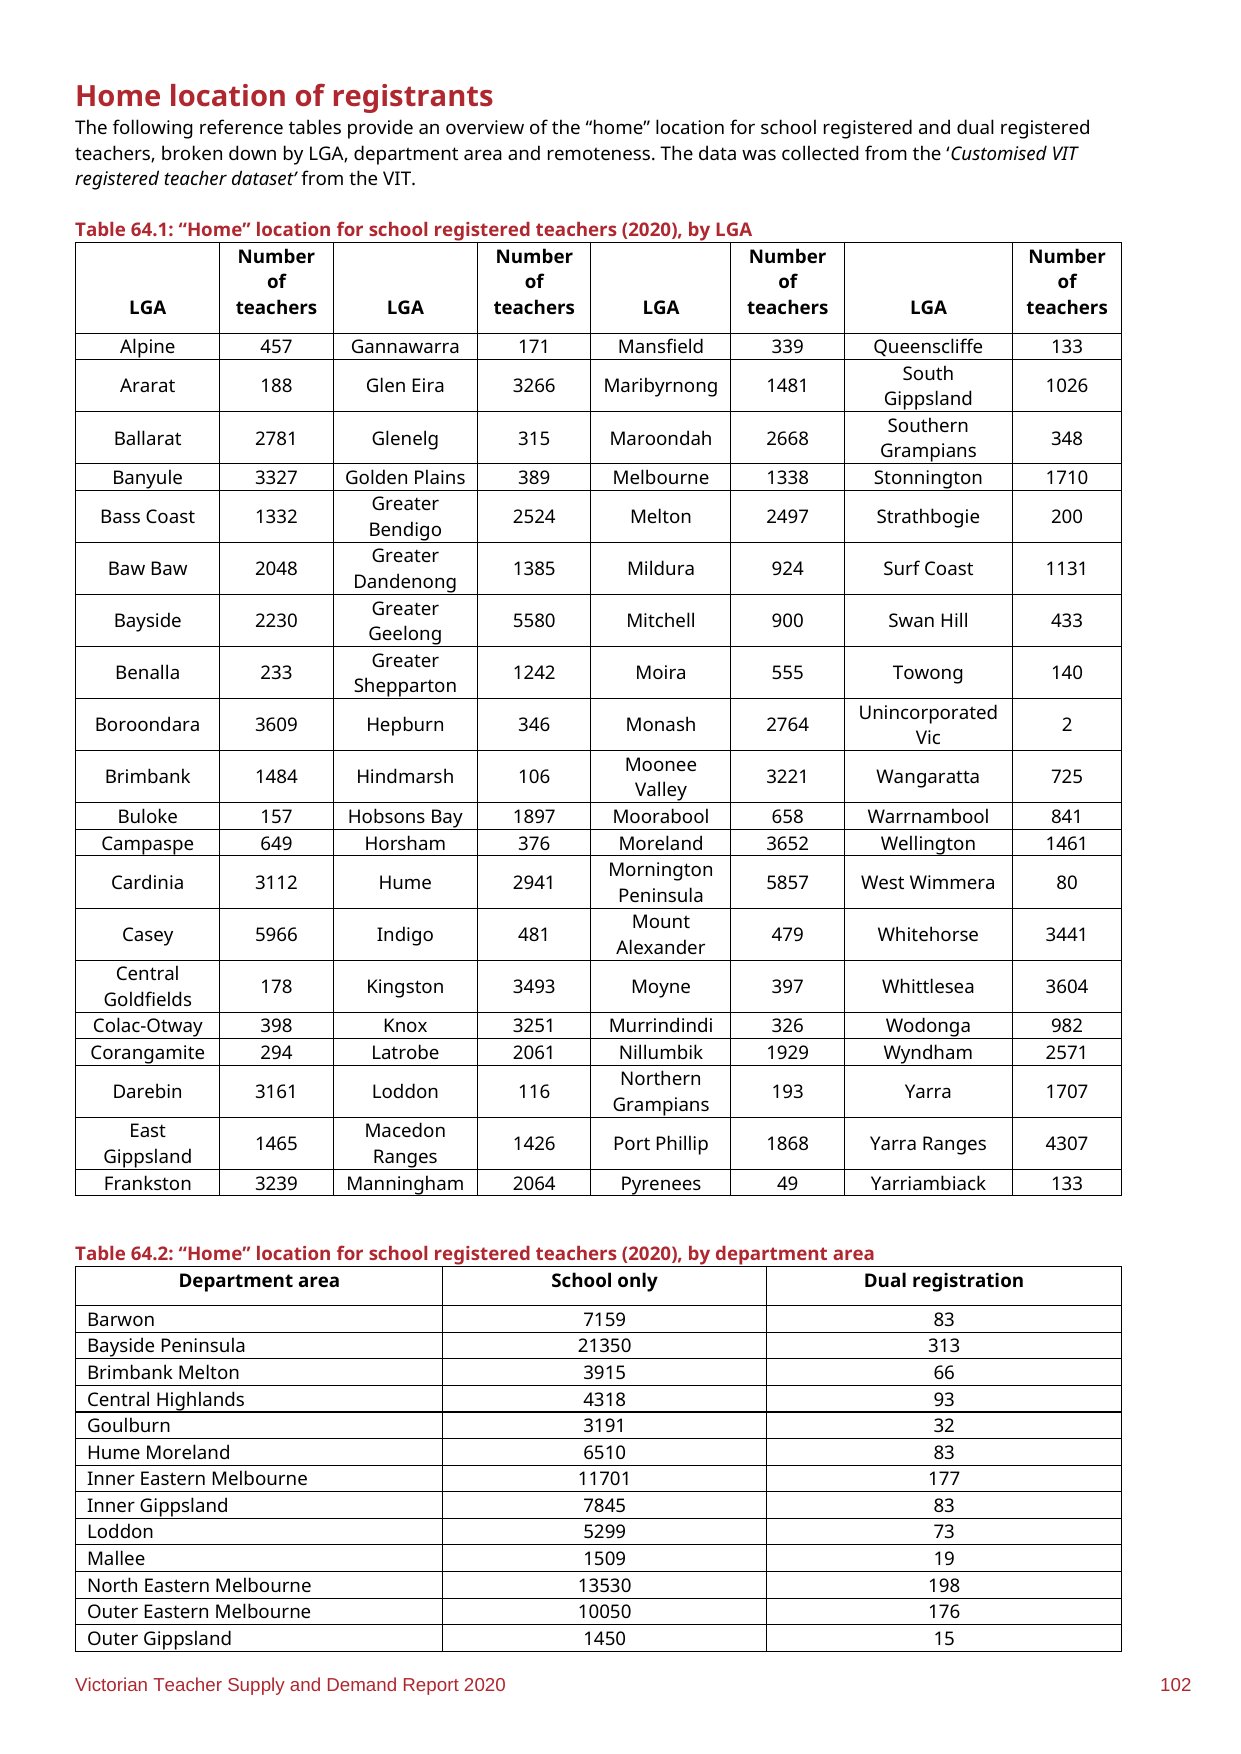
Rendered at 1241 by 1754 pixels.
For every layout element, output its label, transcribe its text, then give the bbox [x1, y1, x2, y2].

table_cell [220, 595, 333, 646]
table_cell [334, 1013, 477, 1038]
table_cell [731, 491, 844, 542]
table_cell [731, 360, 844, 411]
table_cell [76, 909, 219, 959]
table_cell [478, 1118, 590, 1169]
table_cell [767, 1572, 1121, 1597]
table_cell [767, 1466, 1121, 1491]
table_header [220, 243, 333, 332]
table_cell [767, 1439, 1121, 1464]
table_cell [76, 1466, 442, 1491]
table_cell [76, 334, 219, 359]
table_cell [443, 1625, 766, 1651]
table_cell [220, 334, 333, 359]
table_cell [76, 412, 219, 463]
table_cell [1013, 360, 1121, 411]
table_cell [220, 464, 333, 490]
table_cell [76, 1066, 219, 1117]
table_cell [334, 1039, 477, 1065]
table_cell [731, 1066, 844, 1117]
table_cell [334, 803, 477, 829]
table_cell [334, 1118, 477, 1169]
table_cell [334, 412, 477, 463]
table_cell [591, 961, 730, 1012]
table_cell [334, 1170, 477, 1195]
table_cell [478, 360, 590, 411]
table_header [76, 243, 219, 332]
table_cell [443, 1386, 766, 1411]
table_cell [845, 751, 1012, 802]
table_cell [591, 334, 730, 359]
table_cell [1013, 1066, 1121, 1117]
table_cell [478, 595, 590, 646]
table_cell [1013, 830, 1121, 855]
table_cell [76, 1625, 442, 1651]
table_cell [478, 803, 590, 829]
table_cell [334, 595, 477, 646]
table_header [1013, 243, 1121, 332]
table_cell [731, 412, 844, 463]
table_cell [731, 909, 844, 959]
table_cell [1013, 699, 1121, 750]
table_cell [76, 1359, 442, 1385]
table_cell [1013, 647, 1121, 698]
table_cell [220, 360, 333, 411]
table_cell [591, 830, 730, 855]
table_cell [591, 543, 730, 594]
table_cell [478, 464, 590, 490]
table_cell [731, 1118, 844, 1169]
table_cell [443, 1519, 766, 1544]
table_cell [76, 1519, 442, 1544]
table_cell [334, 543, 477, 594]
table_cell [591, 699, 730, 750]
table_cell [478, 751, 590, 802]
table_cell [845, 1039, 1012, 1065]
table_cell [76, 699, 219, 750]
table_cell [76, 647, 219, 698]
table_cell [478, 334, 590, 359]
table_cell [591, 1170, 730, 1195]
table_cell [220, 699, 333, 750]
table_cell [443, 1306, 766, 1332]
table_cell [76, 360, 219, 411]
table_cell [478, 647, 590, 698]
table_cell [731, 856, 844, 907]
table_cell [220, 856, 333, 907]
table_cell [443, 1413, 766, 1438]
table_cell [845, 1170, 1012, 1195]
subtitle Table 64.1: “Home” location for school registered teachers (2020), by LGA [75, 217, 1122, 242]
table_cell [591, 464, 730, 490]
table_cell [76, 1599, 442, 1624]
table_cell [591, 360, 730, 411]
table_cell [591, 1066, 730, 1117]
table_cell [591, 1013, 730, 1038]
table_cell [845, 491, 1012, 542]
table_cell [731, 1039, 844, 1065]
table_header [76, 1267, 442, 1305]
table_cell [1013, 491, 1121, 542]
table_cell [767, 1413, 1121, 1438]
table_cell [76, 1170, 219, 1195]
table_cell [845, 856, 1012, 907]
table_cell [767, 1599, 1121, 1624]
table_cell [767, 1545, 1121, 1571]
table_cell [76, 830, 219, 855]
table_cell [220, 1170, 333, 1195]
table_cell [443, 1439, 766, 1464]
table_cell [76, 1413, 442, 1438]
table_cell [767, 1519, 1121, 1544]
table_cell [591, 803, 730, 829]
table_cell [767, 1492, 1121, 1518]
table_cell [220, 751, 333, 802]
text The following reference tables provide an overview of the “home” location for school registered and dual registered teachers, broken down by LGA, department area and remoteness. The data was collected from the ‘Customised VIT registered teacher dataset’ from the VIT. [75, 115, 1122, 191]
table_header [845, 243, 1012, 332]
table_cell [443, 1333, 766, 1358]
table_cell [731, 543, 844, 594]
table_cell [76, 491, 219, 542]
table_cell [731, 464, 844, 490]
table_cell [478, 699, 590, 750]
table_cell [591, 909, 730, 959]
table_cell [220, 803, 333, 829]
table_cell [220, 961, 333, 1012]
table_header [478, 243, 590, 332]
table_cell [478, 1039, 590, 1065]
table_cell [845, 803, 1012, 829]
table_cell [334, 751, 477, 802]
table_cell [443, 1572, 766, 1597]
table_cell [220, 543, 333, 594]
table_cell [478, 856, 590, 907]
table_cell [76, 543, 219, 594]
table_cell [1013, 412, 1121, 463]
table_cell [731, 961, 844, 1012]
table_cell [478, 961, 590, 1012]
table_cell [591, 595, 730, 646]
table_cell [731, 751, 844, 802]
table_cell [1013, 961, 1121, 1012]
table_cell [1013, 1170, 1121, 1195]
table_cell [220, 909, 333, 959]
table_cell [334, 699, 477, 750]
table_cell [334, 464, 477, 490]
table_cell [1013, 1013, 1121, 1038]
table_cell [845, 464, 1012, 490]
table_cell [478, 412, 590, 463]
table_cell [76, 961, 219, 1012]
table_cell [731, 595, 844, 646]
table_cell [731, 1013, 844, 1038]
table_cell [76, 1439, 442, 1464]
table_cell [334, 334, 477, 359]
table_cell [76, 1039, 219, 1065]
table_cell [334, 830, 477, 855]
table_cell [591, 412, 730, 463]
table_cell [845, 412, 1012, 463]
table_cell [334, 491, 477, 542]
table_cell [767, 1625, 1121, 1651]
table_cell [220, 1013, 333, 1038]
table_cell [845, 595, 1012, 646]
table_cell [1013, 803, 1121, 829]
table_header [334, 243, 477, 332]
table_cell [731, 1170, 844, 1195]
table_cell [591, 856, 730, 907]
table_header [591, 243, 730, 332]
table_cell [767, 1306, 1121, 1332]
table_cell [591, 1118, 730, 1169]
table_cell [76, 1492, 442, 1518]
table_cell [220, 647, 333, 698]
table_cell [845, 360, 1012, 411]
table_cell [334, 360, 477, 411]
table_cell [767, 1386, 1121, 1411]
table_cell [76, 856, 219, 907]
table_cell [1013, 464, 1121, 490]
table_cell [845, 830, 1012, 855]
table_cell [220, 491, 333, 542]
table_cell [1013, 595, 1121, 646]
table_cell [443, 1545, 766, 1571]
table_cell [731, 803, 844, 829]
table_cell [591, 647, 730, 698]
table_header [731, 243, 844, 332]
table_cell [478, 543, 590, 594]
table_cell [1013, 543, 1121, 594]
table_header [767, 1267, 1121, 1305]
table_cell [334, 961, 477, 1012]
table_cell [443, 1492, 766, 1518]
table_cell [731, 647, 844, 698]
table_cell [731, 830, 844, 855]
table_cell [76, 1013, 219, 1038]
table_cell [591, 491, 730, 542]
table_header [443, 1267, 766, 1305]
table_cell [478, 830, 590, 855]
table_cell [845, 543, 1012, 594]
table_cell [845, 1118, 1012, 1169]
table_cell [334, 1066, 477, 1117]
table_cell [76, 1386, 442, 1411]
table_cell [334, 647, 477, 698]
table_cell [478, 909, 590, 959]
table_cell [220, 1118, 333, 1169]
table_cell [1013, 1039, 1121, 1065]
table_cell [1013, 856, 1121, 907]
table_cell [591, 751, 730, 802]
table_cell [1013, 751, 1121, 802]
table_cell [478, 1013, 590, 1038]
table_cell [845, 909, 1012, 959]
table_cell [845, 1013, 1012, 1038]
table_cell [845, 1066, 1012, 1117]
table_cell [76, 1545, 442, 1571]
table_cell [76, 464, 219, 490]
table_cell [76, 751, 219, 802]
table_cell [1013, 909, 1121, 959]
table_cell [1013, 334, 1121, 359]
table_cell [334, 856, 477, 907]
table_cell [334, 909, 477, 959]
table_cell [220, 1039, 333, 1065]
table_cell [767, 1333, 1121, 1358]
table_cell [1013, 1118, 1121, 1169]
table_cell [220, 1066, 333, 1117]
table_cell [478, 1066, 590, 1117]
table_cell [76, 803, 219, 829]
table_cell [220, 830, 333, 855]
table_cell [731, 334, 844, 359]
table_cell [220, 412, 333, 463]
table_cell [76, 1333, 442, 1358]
subtitle Home location of registrants [75, 75, 1122, 115]
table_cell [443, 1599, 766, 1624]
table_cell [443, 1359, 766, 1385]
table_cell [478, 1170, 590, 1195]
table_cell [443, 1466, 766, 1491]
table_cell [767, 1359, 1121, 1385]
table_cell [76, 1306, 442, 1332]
subtitle Table 64.2: “Home” location for school registered teachers (2020), by department area [75, 1241, 1122, 1266]
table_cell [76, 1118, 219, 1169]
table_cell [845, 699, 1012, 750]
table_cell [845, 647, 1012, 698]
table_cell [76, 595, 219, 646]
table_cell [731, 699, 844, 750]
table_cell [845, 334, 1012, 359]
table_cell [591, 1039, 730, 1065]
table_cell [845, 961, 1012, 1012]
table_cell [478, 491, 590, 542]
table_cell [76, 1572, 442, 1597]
